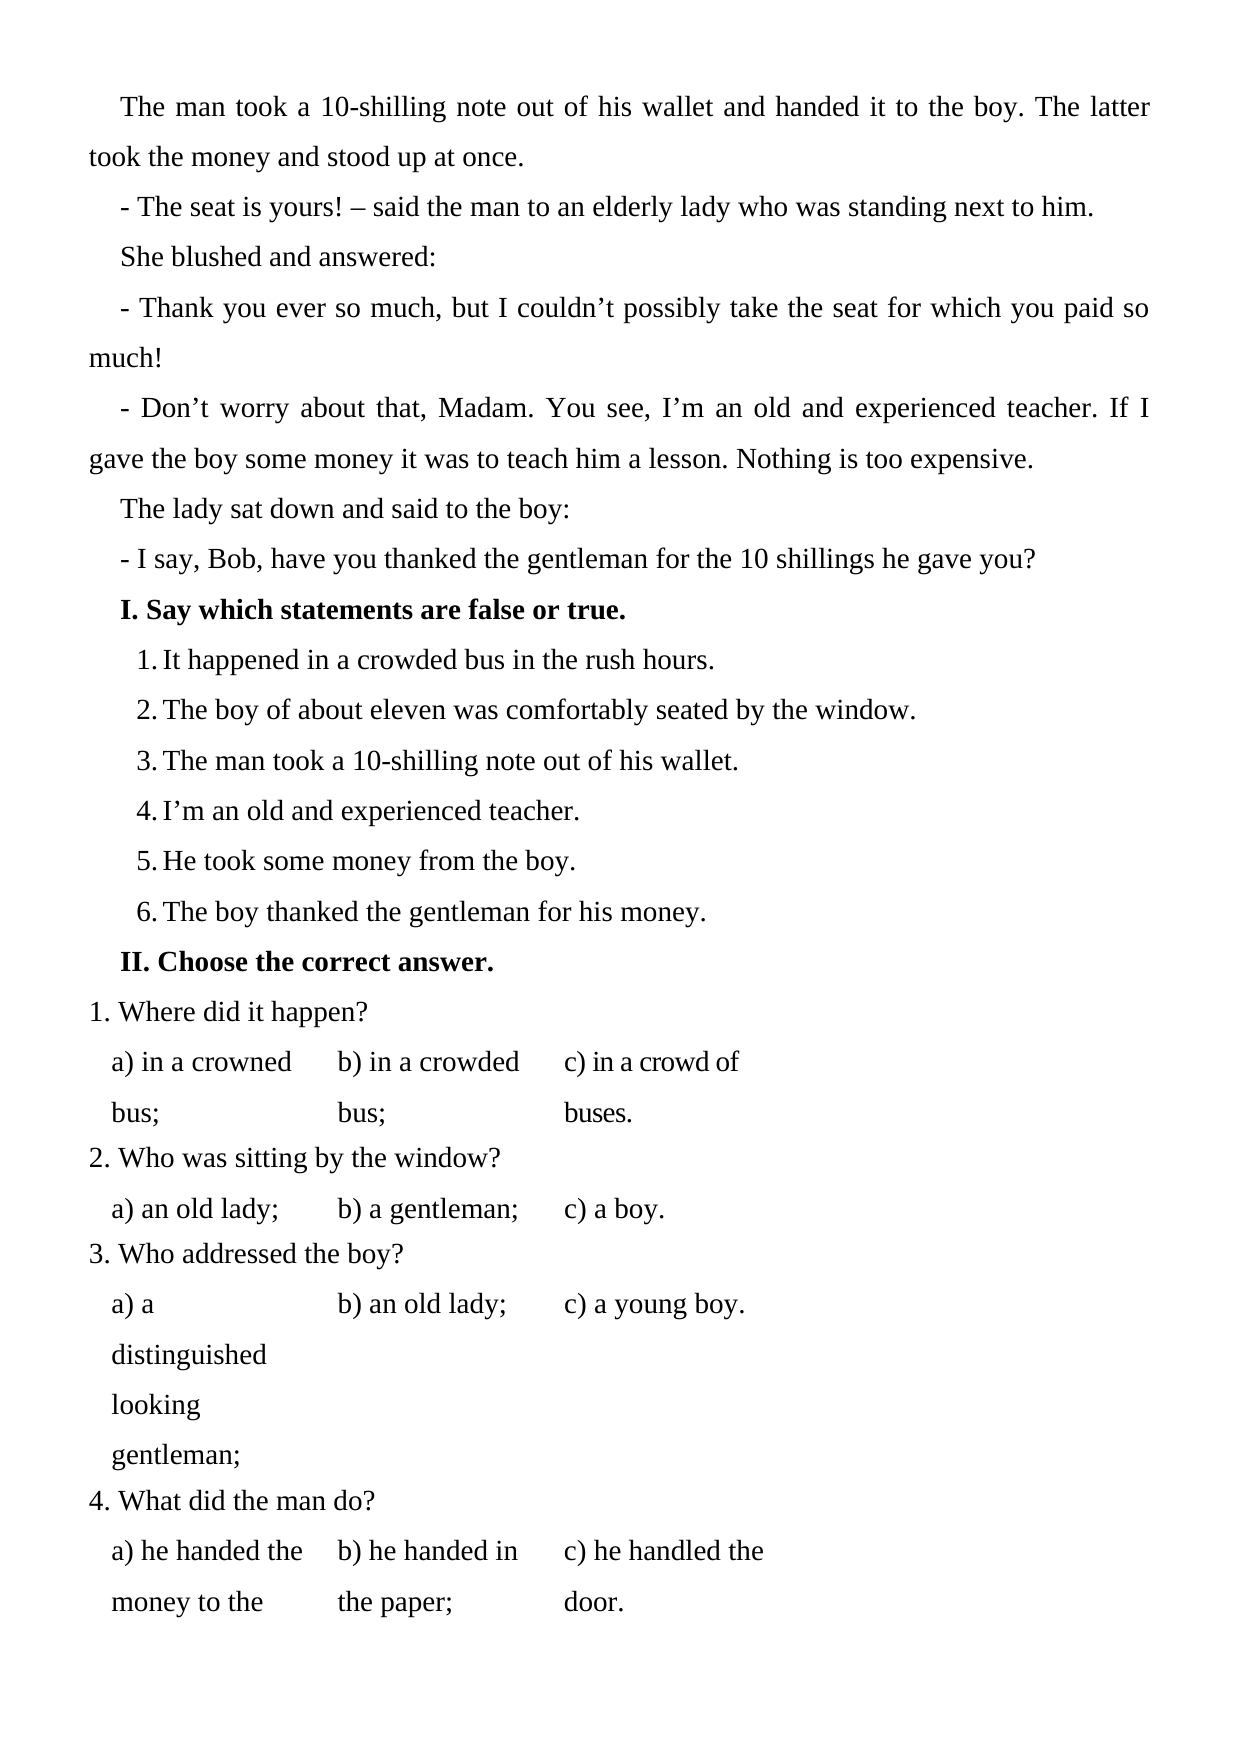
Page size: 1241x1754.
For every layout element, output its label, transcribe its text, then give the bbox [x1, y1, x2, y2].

list The man took a 10-shilling note out of his wallet. [89, 743, 1152, 776]
list I’m an old and experienced teacher. [89, 793, 1152, 827]
list The boy of about eleven was comfortably seated by the window. [89, 692, 1152, 726]
table_header b) in a crowded bus; [326, 1045, 553, 1140]
table_header a) an old lady; [100, 1191, 326, 1236]
list It happened in a crowded bus in the rush hours. [89, 642, 1152, 676]
table_header b) an old lady; [326, 1287, 553, 1483]
table_header b) a gentleman; [326, 1191, 553, 1236]
text - I say, Bob, have you thanked the gentleman for the 10 shillings he gave you? [89, 541, 1152, 575]
text 3. Who addressed the boy? [89, 1236, 1152, 1270]
text 4. What did the man do? [89, 1483, 1152, 1517]
table_header a) in a crowned bus; [100, 1045, 326, 1140]
text II. Choose the correct answer. [89, 944, 1152, 977]
text - Don’t worry about that, Madam. You see, I’m an old and experienced teacher. If I gave the boy some money it was to teach him a lesson. Nothing is too expensive. [89, 391, 1152, 474]
table_header a) a distinguished looking gentleman; [100, 1287, 326, 1483]
list He took some money from the boy. [89, 843, 1152, 877]
text 2. Who was sitting by the window? [89, 1140, 1152, 1174]
table_header c) in a crowd of buses. [553, 1045, 779, 1140]
table_header c) a boy. [553, 1191, 779, 1236]
text - The seat is yours! – said the man to an elderly lady who was standing next to him. [89, 189, 1152, 223]
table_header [553, 1533, 779, 1629]
text I. Say which statements are false or true. [89, 592, 1152, 625]
text The man took a 10-shilling note out of his wallet and handed it to the boy. The latter took the money and stood up at once. [89, 89, 1152, 172]
text She blushed and answered: [89, 239, 1152, 273]
list The boy thanked the gentleman for his money. [89, 894, 1152, 927]
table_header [326, 1533, 553, 1629]
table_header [100, 1533, 326, 1629]
table_header c) a young boy. [553, 1287, 779, 1483]
text 1. Where did it happen? [89, 994, 1152, 1028]
text - Thank you ever so much, but I couldn’t possibly take the seat for which you paid so much! [89, 290, 1152, 374]
text The lady sat down and said to the boy: [89, 491, 1152, 525]
